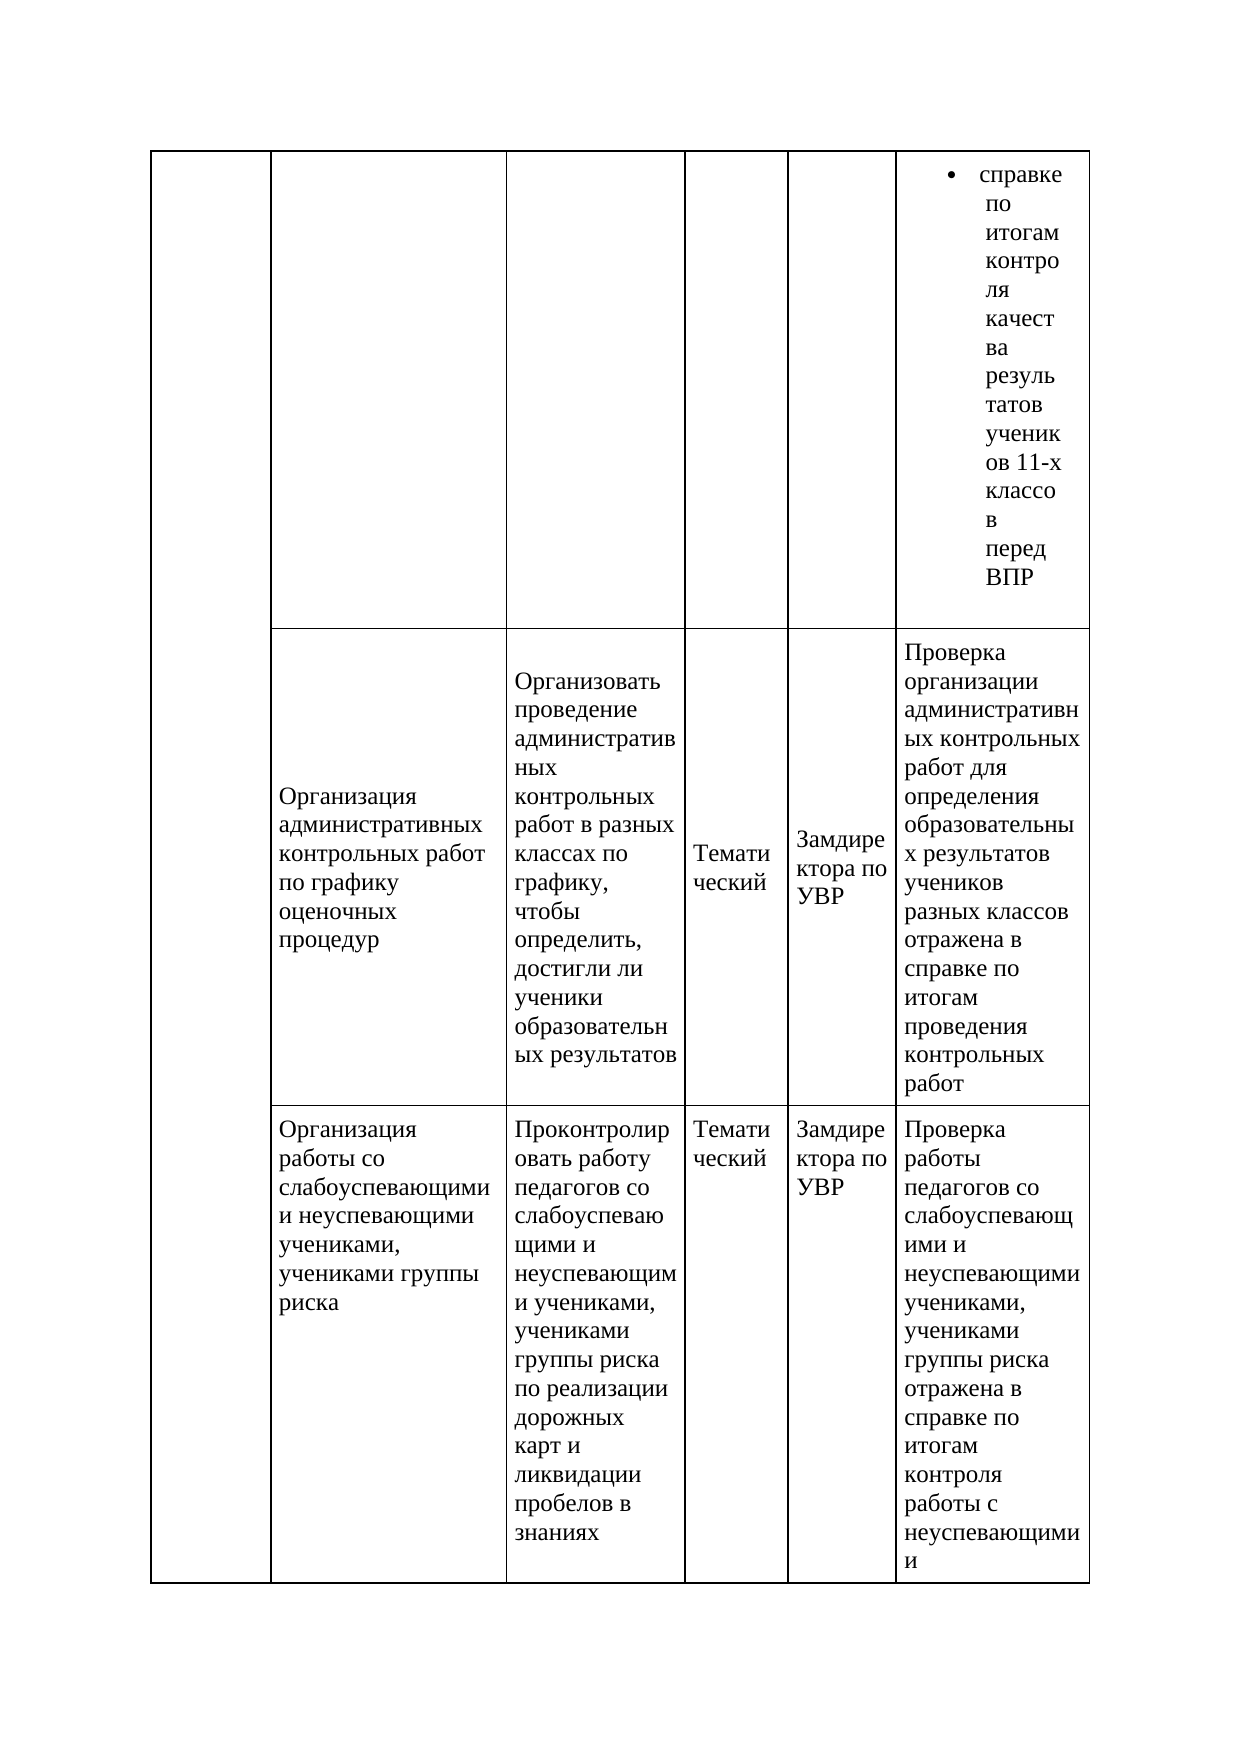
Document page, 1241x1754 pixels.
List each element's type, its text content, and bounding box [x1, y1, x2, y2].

table_cell Тематический [686, 1106, 787, 1582]
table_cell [272, 152, 506, 628]
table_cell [789, 152, 895, 628]
table_cell Замдиректора по УВР [789, 629, 895, 1105]
table_cell Организовать проведение административных контрольных работ в разных классах по графику, чтобы определить, достигли ли ученики образовательных результатов [507, 629, 684, 1105]
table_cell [686, 152, 787, 628]
table_cell Тематический [686, 629, 787, 1105]
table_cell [272, 1106, 506, 1582]
table_cell Замдиректора по УВР [789, 1106, 895, 1582]
table_cell Организация административных контрольных работ по графику оценочных процедур [272, 629, 506, 1105]
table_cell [897, 1106, 1089, 1582]
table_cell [897, 152, 1089, 628]
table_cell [507, 1106, 684, 1582]
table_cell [507, 152, 684, 628]
table_cell Проверка организации административных контрольных работ для определения образовательных результатов учеников разных классов отражена в справке по итогам проведения контрольных работ [897, 629, 1089, 1105]
